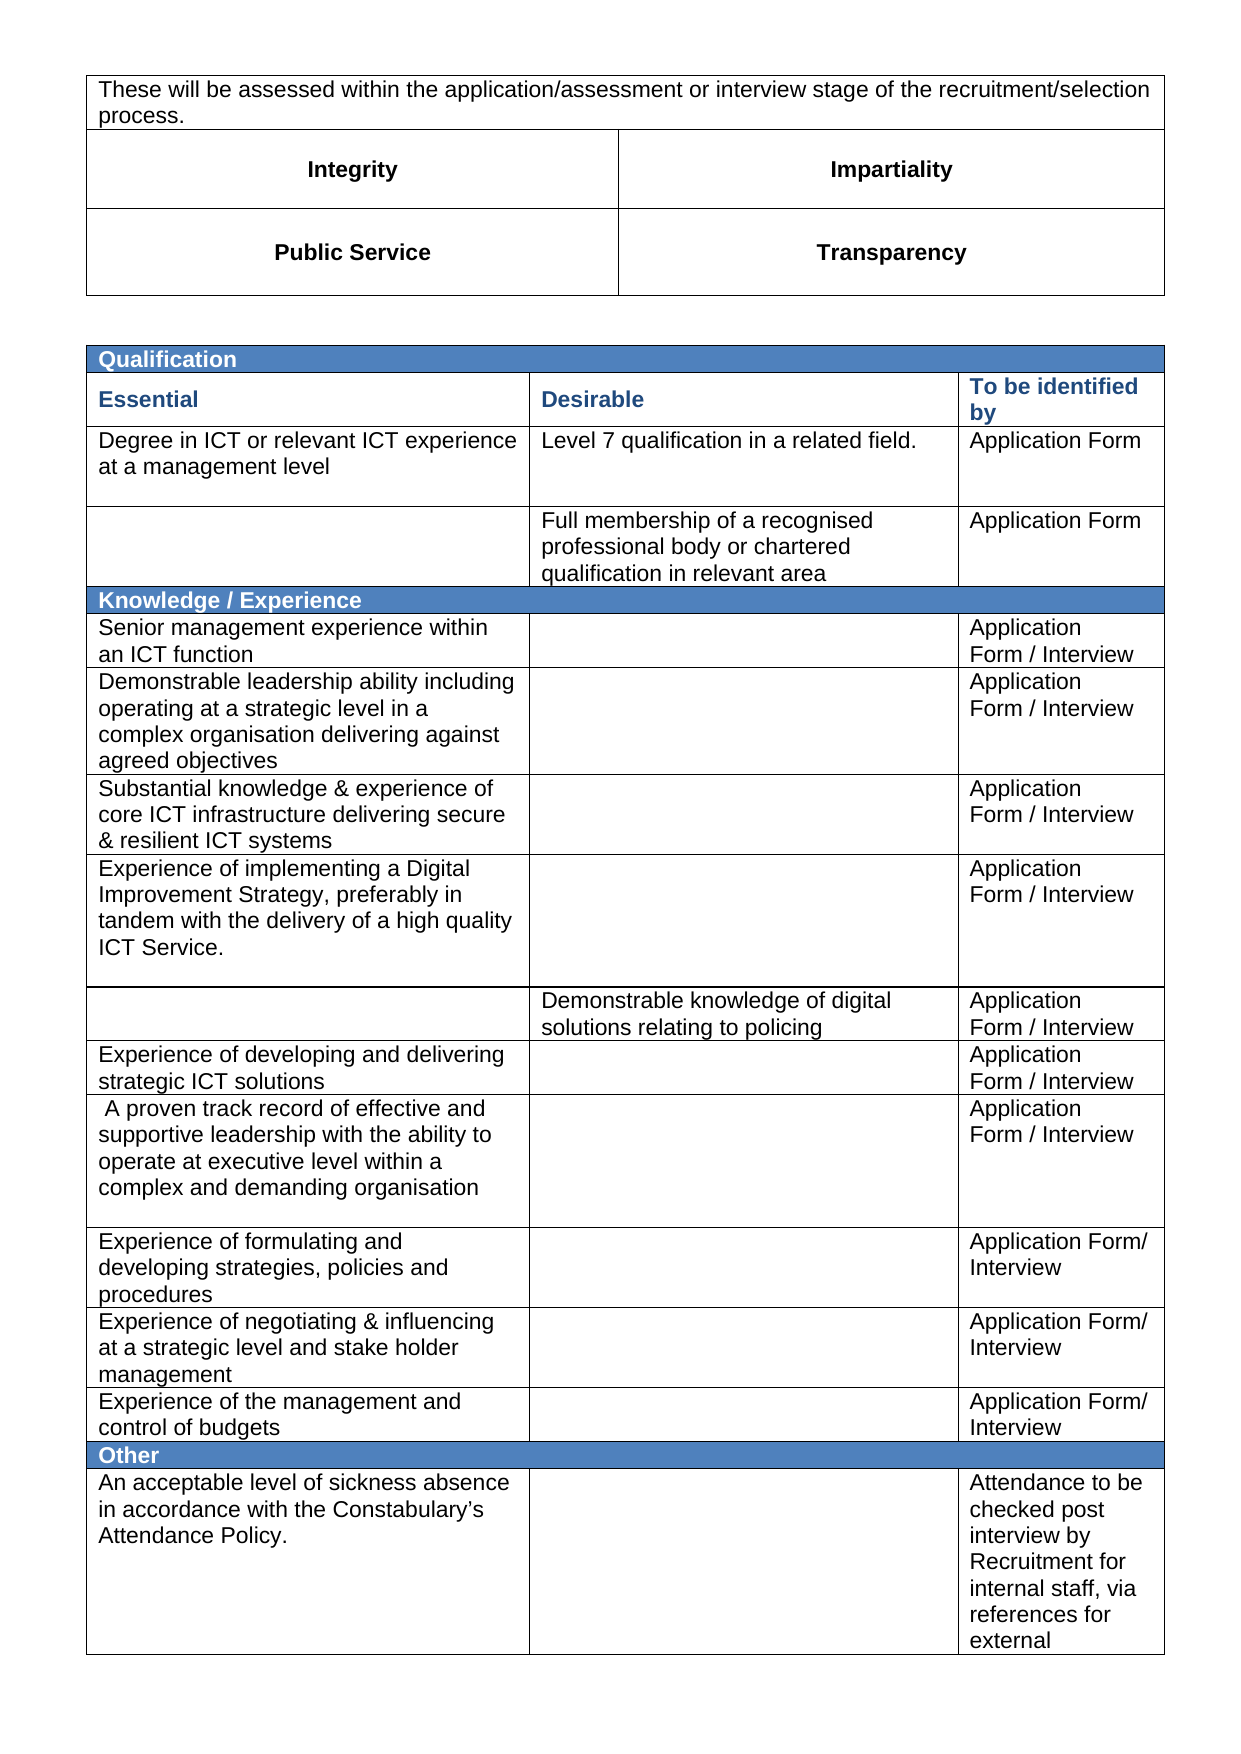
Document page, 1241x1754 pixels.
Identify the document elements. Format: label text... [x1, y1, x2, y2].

table_cell Knowledge / Experience [87, 587, 1164, 613]
table_cell Experience of implementing a Digital Improvement Strategy, preferably in tandem with the delivery of a high quality ICT Service. [87, 855, 529, 986]
table_cell Application Form / Interview [959, 988, 1164, 1040]
table_cell [530, 1041, 958, 1094]
table_cell [530, 1228, 958, 1307]
table_cell Desirable [530, 373, 958, 426]
table_cell Application Form / Interview [959, 1095, 1164, 1227]
table_cell Experience of formulating and developing strategies, policies and procedures [87, 1228, 529, 1307]
table_cell Application Form [959, 427, 1164, 506]
table_cell Public Service [87, 209, 618, 295]
table_cell A proven track record of effective and supportive leadership with the ability to operate at executive level within a complex and demanding organisation [87, 1095, 529, 1227]
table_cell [87, 76, 1164, 129]
table_cell Experience of the management and control of budgets [87, 1388, 529, 1441]
table_cell Impartiality [619, 130, 1164, 208]
table_cell [530, 1469, 958, 1654]
table_cell Application Form / Interview [959, 668, 1164, 773]
table_cell Demonstrable knowledge of digital solutions relating to policing [530, 988, 958, 1040]
table_cell Application Form/ Interview [959, 1388, 1164, 1441]
table_cell Application Form / Interview [959, 855, 1164, 986]
table_cell [87, 507, 529, 586]
table_header Qualification [87, 346, 1164, 372]
table_cell [87, 988, 529, 1040]
table_cell Integrity [87, 130, 618, 208]
table_cell Application Form/ Interview [959, 1228, 1164, 1307]
table_cell [530, 1388, 958, 1441]
table_cell Full membership of a recognised professional body or chartered qualification in relevant area [530, 507, 958, 586]
table_cell [530, 1308, 958, 1387]
table_cell Experience of negotiating & influencing at a strategic level and stake holder management [87, 1308, 529, 1387]
table_cell Level 7 qualification in a related field. [530, 427, 958, 506]
table_cell Transparency [619, 209, 1164, 295]
table_cell Substantial knowledge & experience of core ICT infrastructure delivering secure & resilient ICT systems [87, 775, 529, 854]
table_cell Experience of developing and delivering strategic ICT solutions [87, 1041, 529, 1094]
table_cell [87, 1469, 529, 1654]
table_cell [530, 855, 958, 986]
table_cell Application Form / Interview [959, 1041, 1164, 1094]
table_cell [530, 668, 958, 773]
table_cell [530, 1095, 958, 1227]
table_cell Other [87, 1442, 1164, 1468]
table_cell Application Form/ Interview [959, 1308, 1164, 1387]
table_cell Application Form / Interview [959, 614, 1164, 667]
table_cell Senior management experience within an ICT function [87, 614, 529, 667]
table_cell Application Form / Interview [959, 775, 1164, 854]
table_cell Demonstrable leadership ability including operating at a strategic level in a complex organisation delivering against agreed objectives [87, 668, 529, 773]
table_cell Degree in ICT or relevant ICT experience at a management level [87, 427, 529, 506]
table_cell [530, 614, 958, 667]
table_cell To be identified by [959, 373, 1164, 426]
table_cell [530, 775, 958, 854]
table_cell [959, 1469, 1164, 1654]
table_cell Application Form [959, 507, 1164, 586]
table_cell Essential [87, 373, 529, 426]
